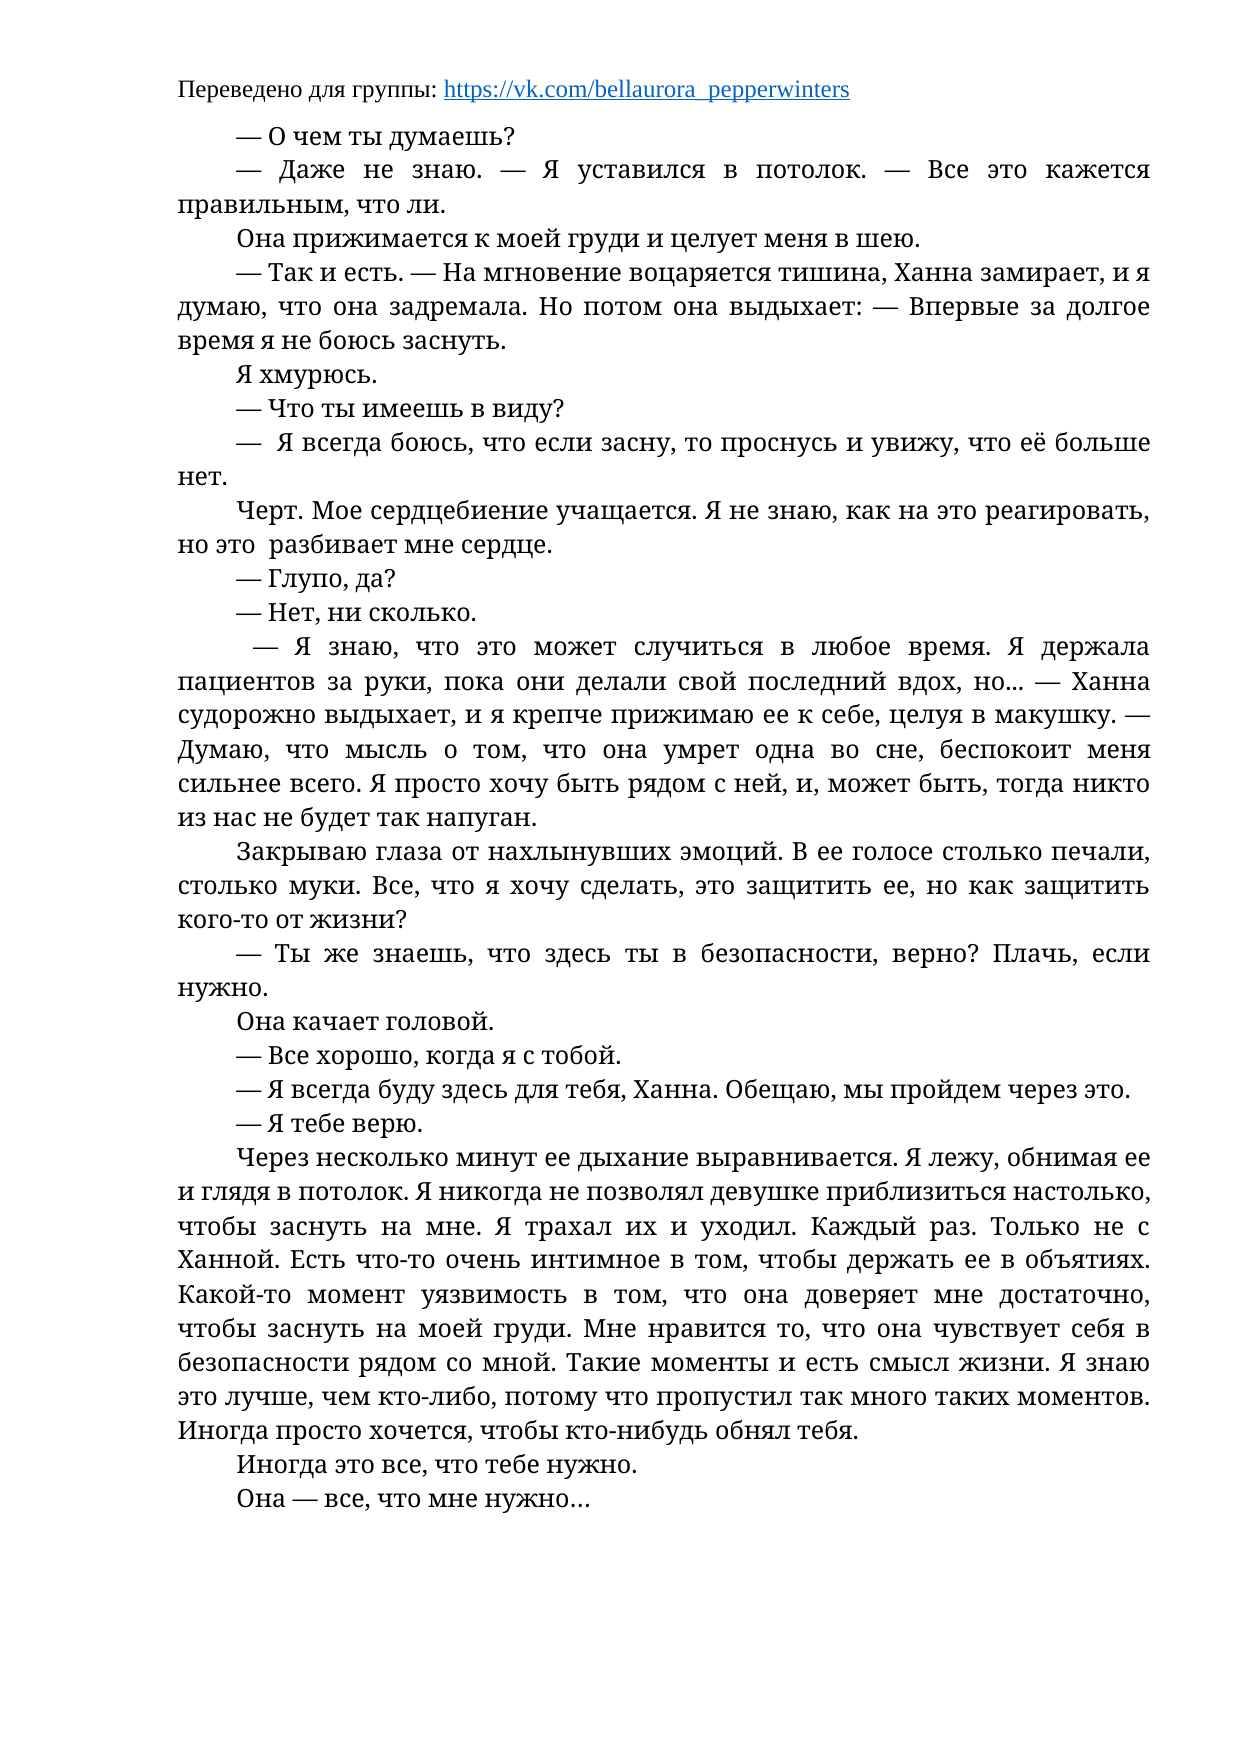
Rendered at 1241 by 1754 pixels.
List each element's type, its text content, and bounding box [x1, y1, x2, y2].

text — Я всегда буду здесь для тебя, Ханна. Обещаю, мы пройдем через это. [177, 1072, 1152, 1106]
text — О чем ты думаешь? [177, 118, 1152, 152]
text — Нет, ни сколько. [177, 595, 1152, 629]
text — Так и есть. — На мгновение воцаряется тишина, Ханна замирает, и я думаю, что она задремала. Но потом она выдыхает: — Впервые за долгое время я не боюсь заснуть. [177, 254, 1152, 357]
text Черт. Мое сердцебиение учащается. Я не знаю, как на это реагировать, но это разбивает мне сердце. [177, 493, 1152, 561]
text — Все хорошо, когда я с тобой. [177, 1038, 1152, 1072]
text — Я всегда боюсь, что если засну, то проснусь и увижу, что её больше нет. [177, 425, 1152, 493]
text Она прижимается к моей груди и целует меня в шею. [177, 220, 1152, 254]
text — Глупо, да? [177, 561, 1152, 595]
text Закрываю глаза от нахлынувших эмоций. В ее голосе столько печали, столько муки. Все, что я хочу сделать, это защитить ее, но как защитить кого-то от жизни? [177, 833, 1152, 936]
text Она качает головой. [177, 1004, 1152, 1038]
text Я хмурюсь. [177, 357, 1152, 391]
text Через несколько минут ее дыхание выравнивается. Я лежу, обнимая ее и глядя в потолок. Я никогда не позволял девушке приблизиться настолько, чтобы заснуть на мне. Я трахал их и уходил. Каждый раз. Только не с Ханной. Есть что-то очень интимное в том, чтобы держать ее в объятиях. Какой-то момент уязвимость в том, что она доверяет мне достаточно, чтобы заснуть на моей груди. Мне нравится то, что она чувствует себя в безопасности рядом со мной. Такие моменты и есть смысл жизни. Я знаю это лучше, чем кто-либо, потому что пропустил так много таких моментов. Иногда просто хочется, чтобы кто-нибудь обнял тебя. [177, 1140, 1152, 1447]
text Иногда это все, что тебе нужно. [177, 1447, 1152, 1481]
text — Что ты имеешь в виду? [177, 391, 1152, 425]
text Она — все, что мне нужно… [177, 1481, 1152, 1515]
text — Ты же знаешь, что здесь ты в безопасности, верно? Плачь, если нужно. [177, 936, 1152, 1004]
text — Я тебе верю. [177, 1106, 1152, 1140]
text — Даже не знаю. — Я уставился в потолок. — Все это кажется правильным, что ли. [177, 152, 1152, 220]
text — Я знаю, что это может случиться в любое время. Я держала пациентов за руки, пока они делали свой последний вдох, но... — Ханна судорожно выдыхает, и я крепче прижимаю ее к себе, целуя в макушку. — Думаю, что мысль о том, что она умрет одна во сне, беспокоит меня сильнее всего. Я просто хочу быть рядом с ней, и, может быть, тогда никто из нас не будет так напуган. [177, 629, 1152, 833]
